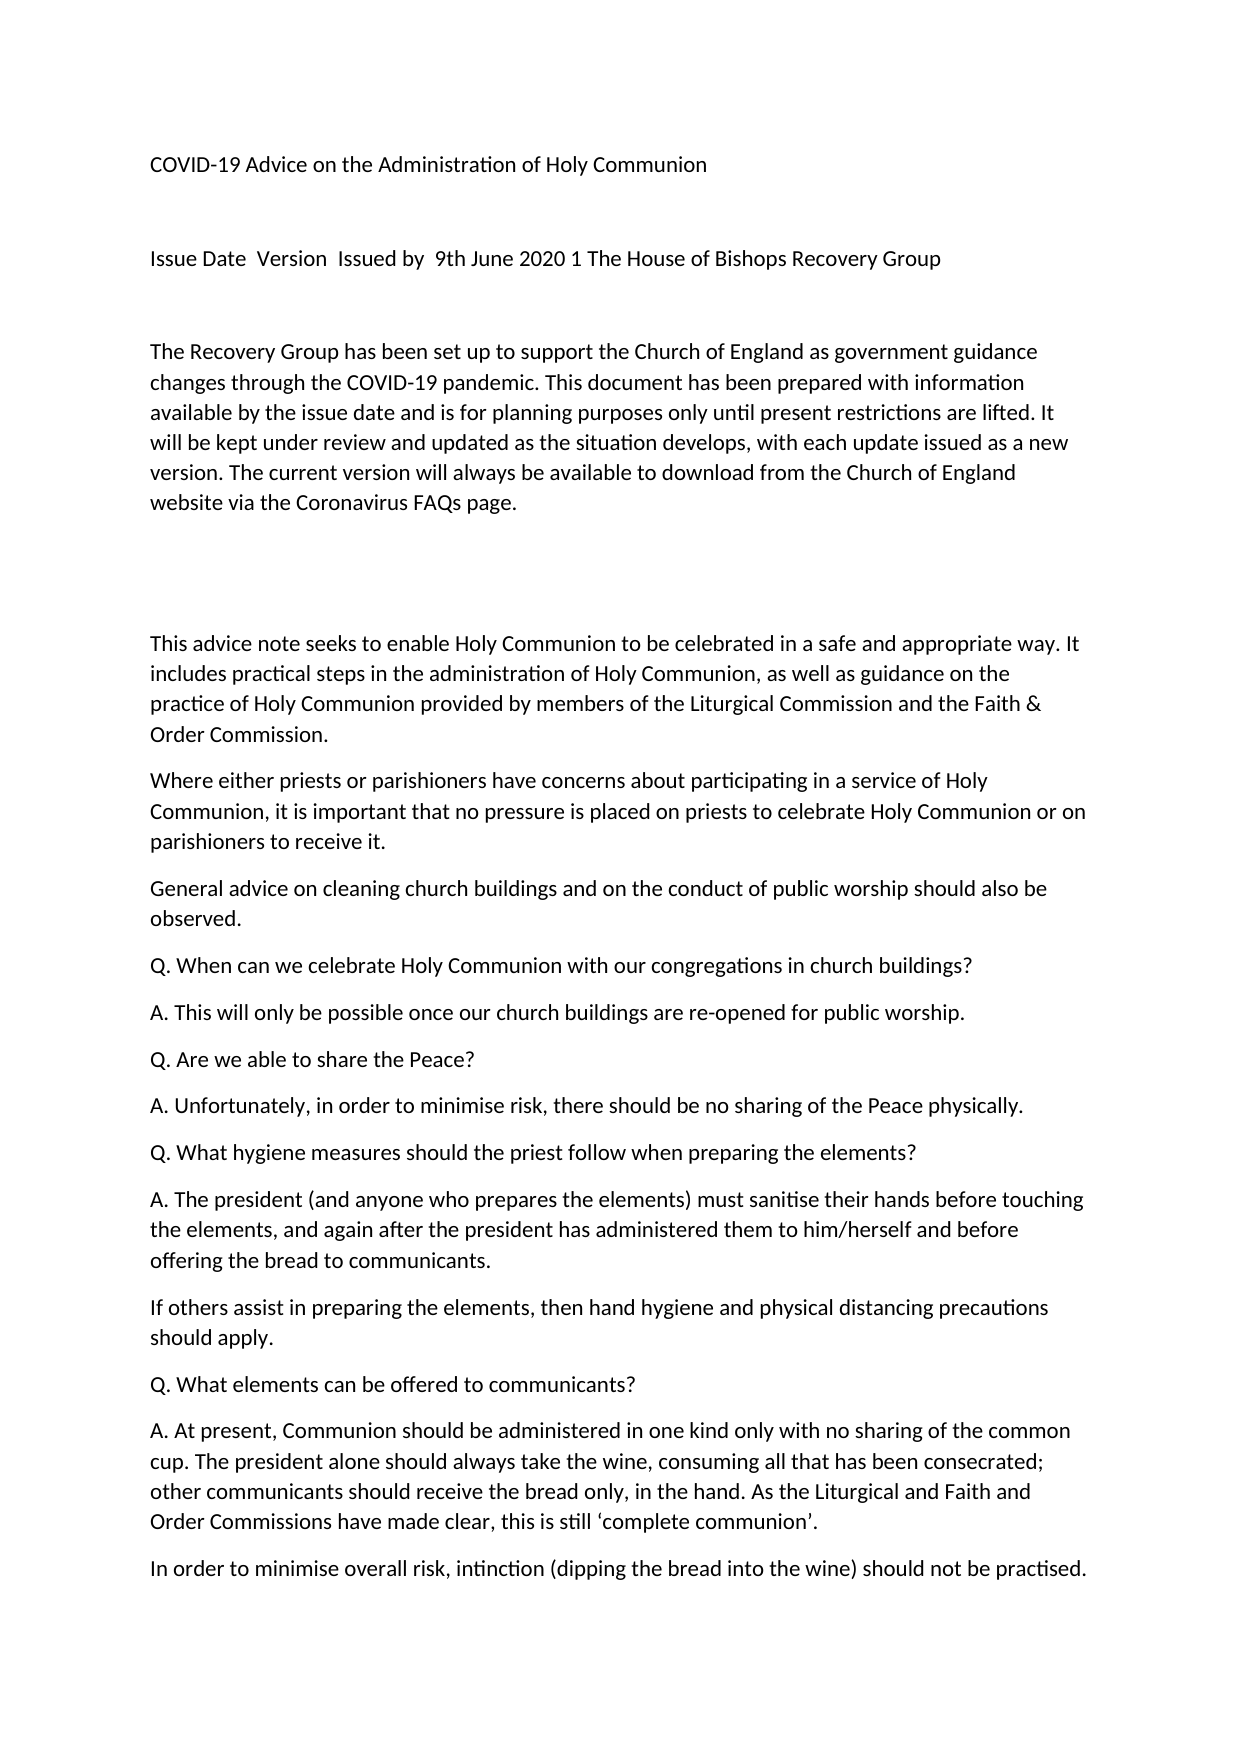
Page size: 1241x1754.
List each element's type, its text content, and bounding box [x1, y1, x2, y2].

text A. Unfortunately, in order to minimise risk, there should be no sharing of the Peace physically. [150, 1092, 1090, 1120]
text Where either priests or parishioners have concerns about participating in a service of Holy Communion, it is important that no pressure is placed on priests to celebrate Holy Communion or on parishioners to receive it. [150, 767, 1090, 855]
text The Recovery Group has been set up to support the Church of England as government guidance changes through the COVID-19 pandemic. This document has been prepared with information available by the issue date and is for planning purposes only until present restrictions are lifted. It will be kept under review and updated as the situation develops, with each update issued as a new version. The current version will always be available to download from the Church of England website via the Coronavirus FAQs page. [150, 337, 1090, 517]
text A. The president (and anyone who prepares the elements) must sanitise their hands before touching the elements, and again after the president has administered them to him/herself and before offering the bread to communicants. [150, 1185, 1090, 1274]
text Q. What hygiene measures should the priest follow when preparing the elements? [150, 1138, 1090, 1167]
text Q. When can we celebrate Holy Communion with our congregations in church buildings? [150, 951, 1090, 979]
text This advice note seeks to enable Holy Communion to be celebrated in a safe and appropriate way. It includes practical steps in the administration of Holy Communion, as well as guidance on the practice of Holy Communion provided by members of the Liturgical Commission and the Faith & Order Commission. [150, 629, 1090, 748]
text Q. Are we able to share the Peace? [150, 1045, 1090, 1073]
text In order to minimise overall risk, intinction (dipping the bread into the wine) should not be practised. [150, 1554, 1090, 1582]
text Q. What elements can be offered to communicants? [150, 1370, 1090, 1398]
text Issue Date Version Issued by 9th June 2020 1 The House of Bishops Recovery Group [150, 244, 1090, 272]
text General advice on cleaning church buildings and on the conduct of public worship should also be observed. [150, 874, 1090, 932]
text A. This will only be possible once our church buildings are re-opened for public worship. [150, 998, 1090, 1026]
text A. At present, Communion should be administered in one kind only with no sharing of the common cup. The president alone should always take the wine, consuming all that has been consecrated; other communicants should receive the bread only, in the hand. As the Liturgical and Faith and Order Commissions have made clear, this is still ‘complete communion’. [150, 1417, 1090, 1535]
text If others assist in preparing the elements, then hand hygiene and physical distancing precautions should apply. [150, 1293, 1090, 1351]
text COVID-19 Advice on the Administration of Holy Communion [150, 150, 1090, 178]
